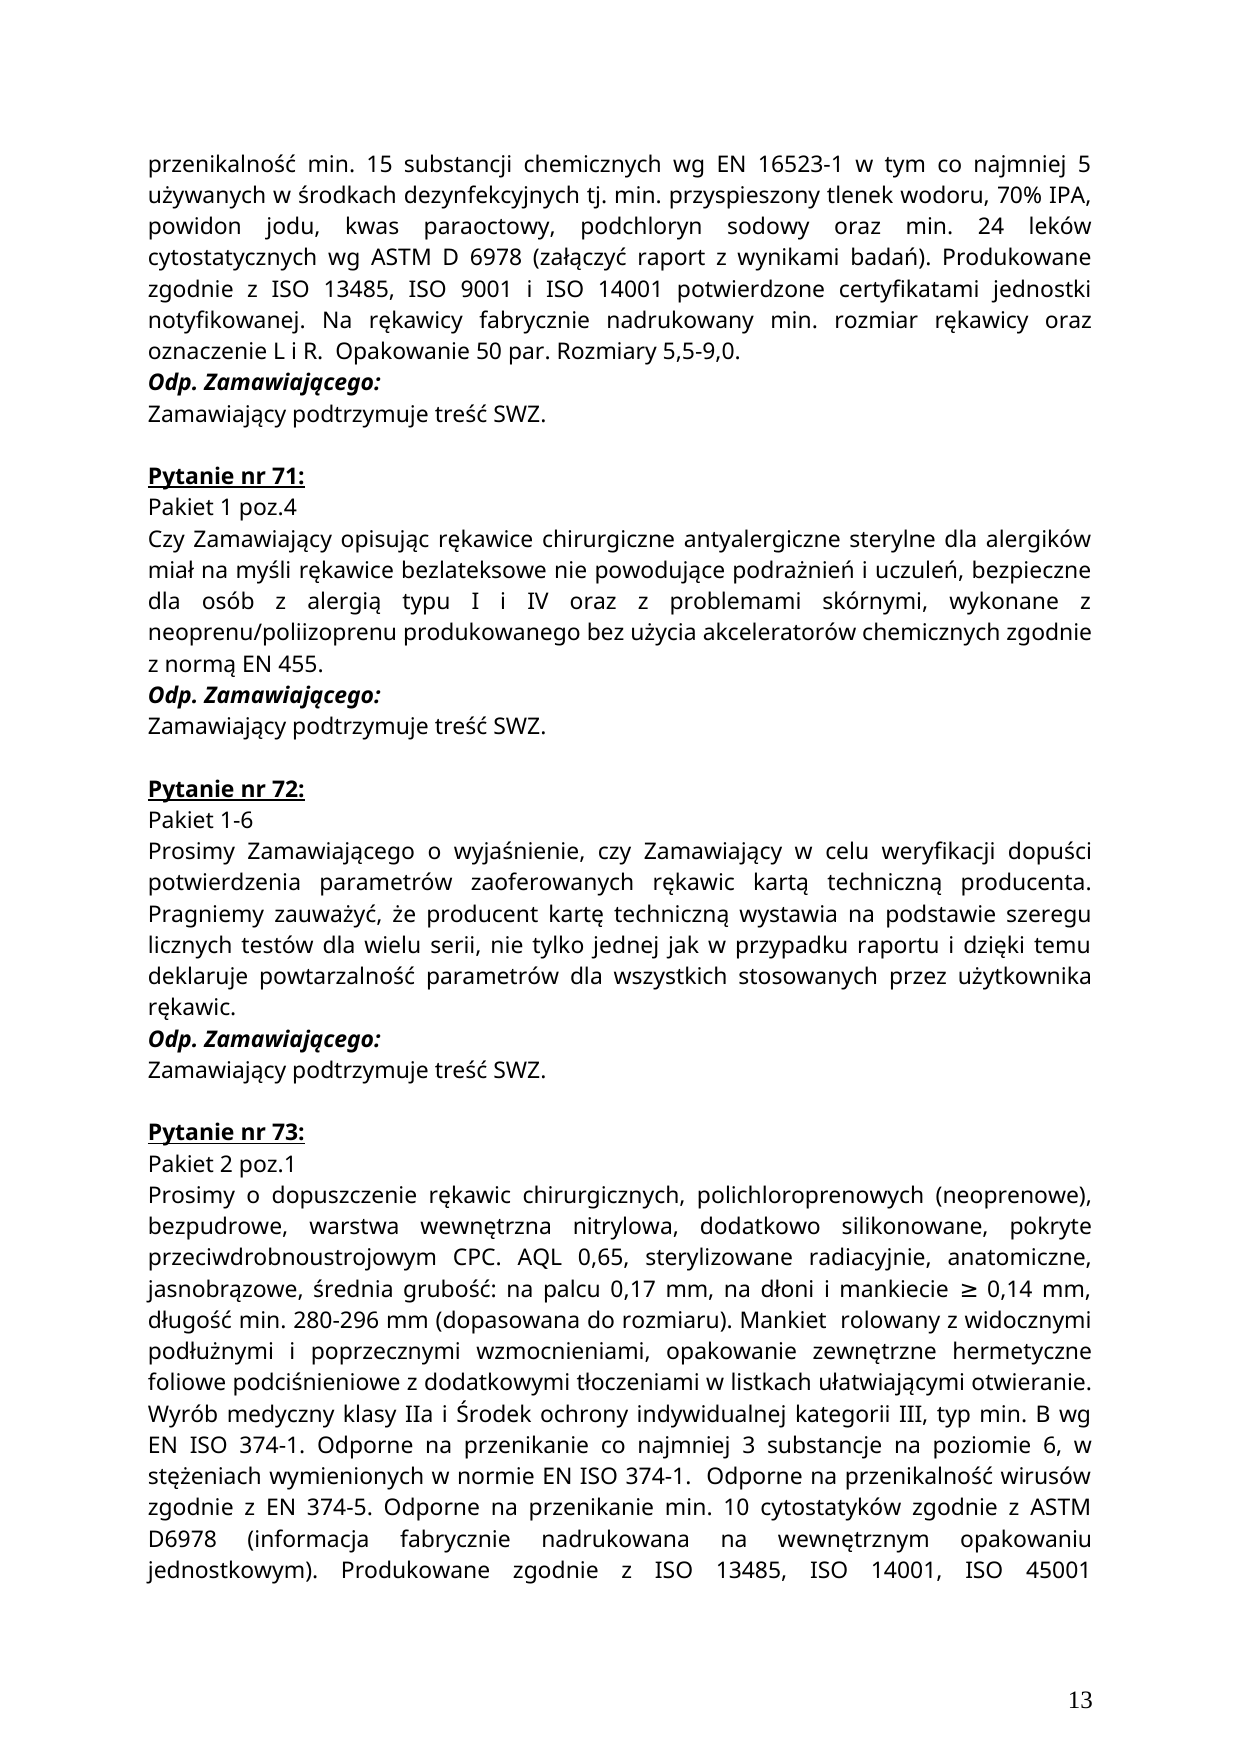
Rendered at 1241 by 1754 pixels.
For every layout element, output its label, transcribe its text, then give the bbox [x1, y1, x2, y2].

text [148, 1179, 1093, 1585]
text Czy Zamawiający opisując rękawice chirurgiczne antyalergiczne sterylne dla alergików miał na myśli rękawice bezlateksowe nie powodujące podrażnień i uczuleń, bezpieczne dla osób z alergią typu I i IV oraz z problemami skórnymi, wykonane z neoprenu/poliizoprenu produkowanego bez użycia akceleratorów chemicznych zgodnie z normą EN 455. [148, 523, 1093, 679]
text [148, 148, 1093, 366]
text Odp. Zamawiającego: [148, 366, 1093, 398]
text Zamawiający podtrzymuje treść SWZ. [148, 1054, 1093, 1085]
text Odp. Zamawiającego: [148, 679, 1093, 710]
text Pakiet 1 poz.4 [148, 491, 1093, 523]
text Odp. Zamawiającego: [148, 1023, 1093, 1054]
text Prosimy Zamawiającego o wyjaśnienie, czy Zamawiający w celu weryfikacji dopuści potwierdzenia parametrów zaoferowanych rękawic kartą techniczną producenta. Pragniemy zauważyć, że producent kartę techniczną wystawia na podstawie szeregu licznych testów dla wielu serii, nie tylko jednej jak w przypadku raportu i dzięki temu deklaruje powtarzalność parametrów dla wszystkich stosowanych przez użytkownika rękawic. [148, 835, 1093, 1023]
text Pytanie nr 73: [148, 1116, 1093, 1148]
text Zamawiający podtrzymuje treść SWZ. [148, 710, 1093, 741]
text Pakiet 1-6 [148, 804, 1093, 835]
text Pakiet 2 poz.1 [148, 1148, 1093, 1179]
text Zamawiający podtrzymuje treść SWZ. [148, 398, 1093, 429]
text Pytanie nr 71: [148, 460, 1093, 491]
text Pytanie nr 72: [148, 773, 1093, 804]
